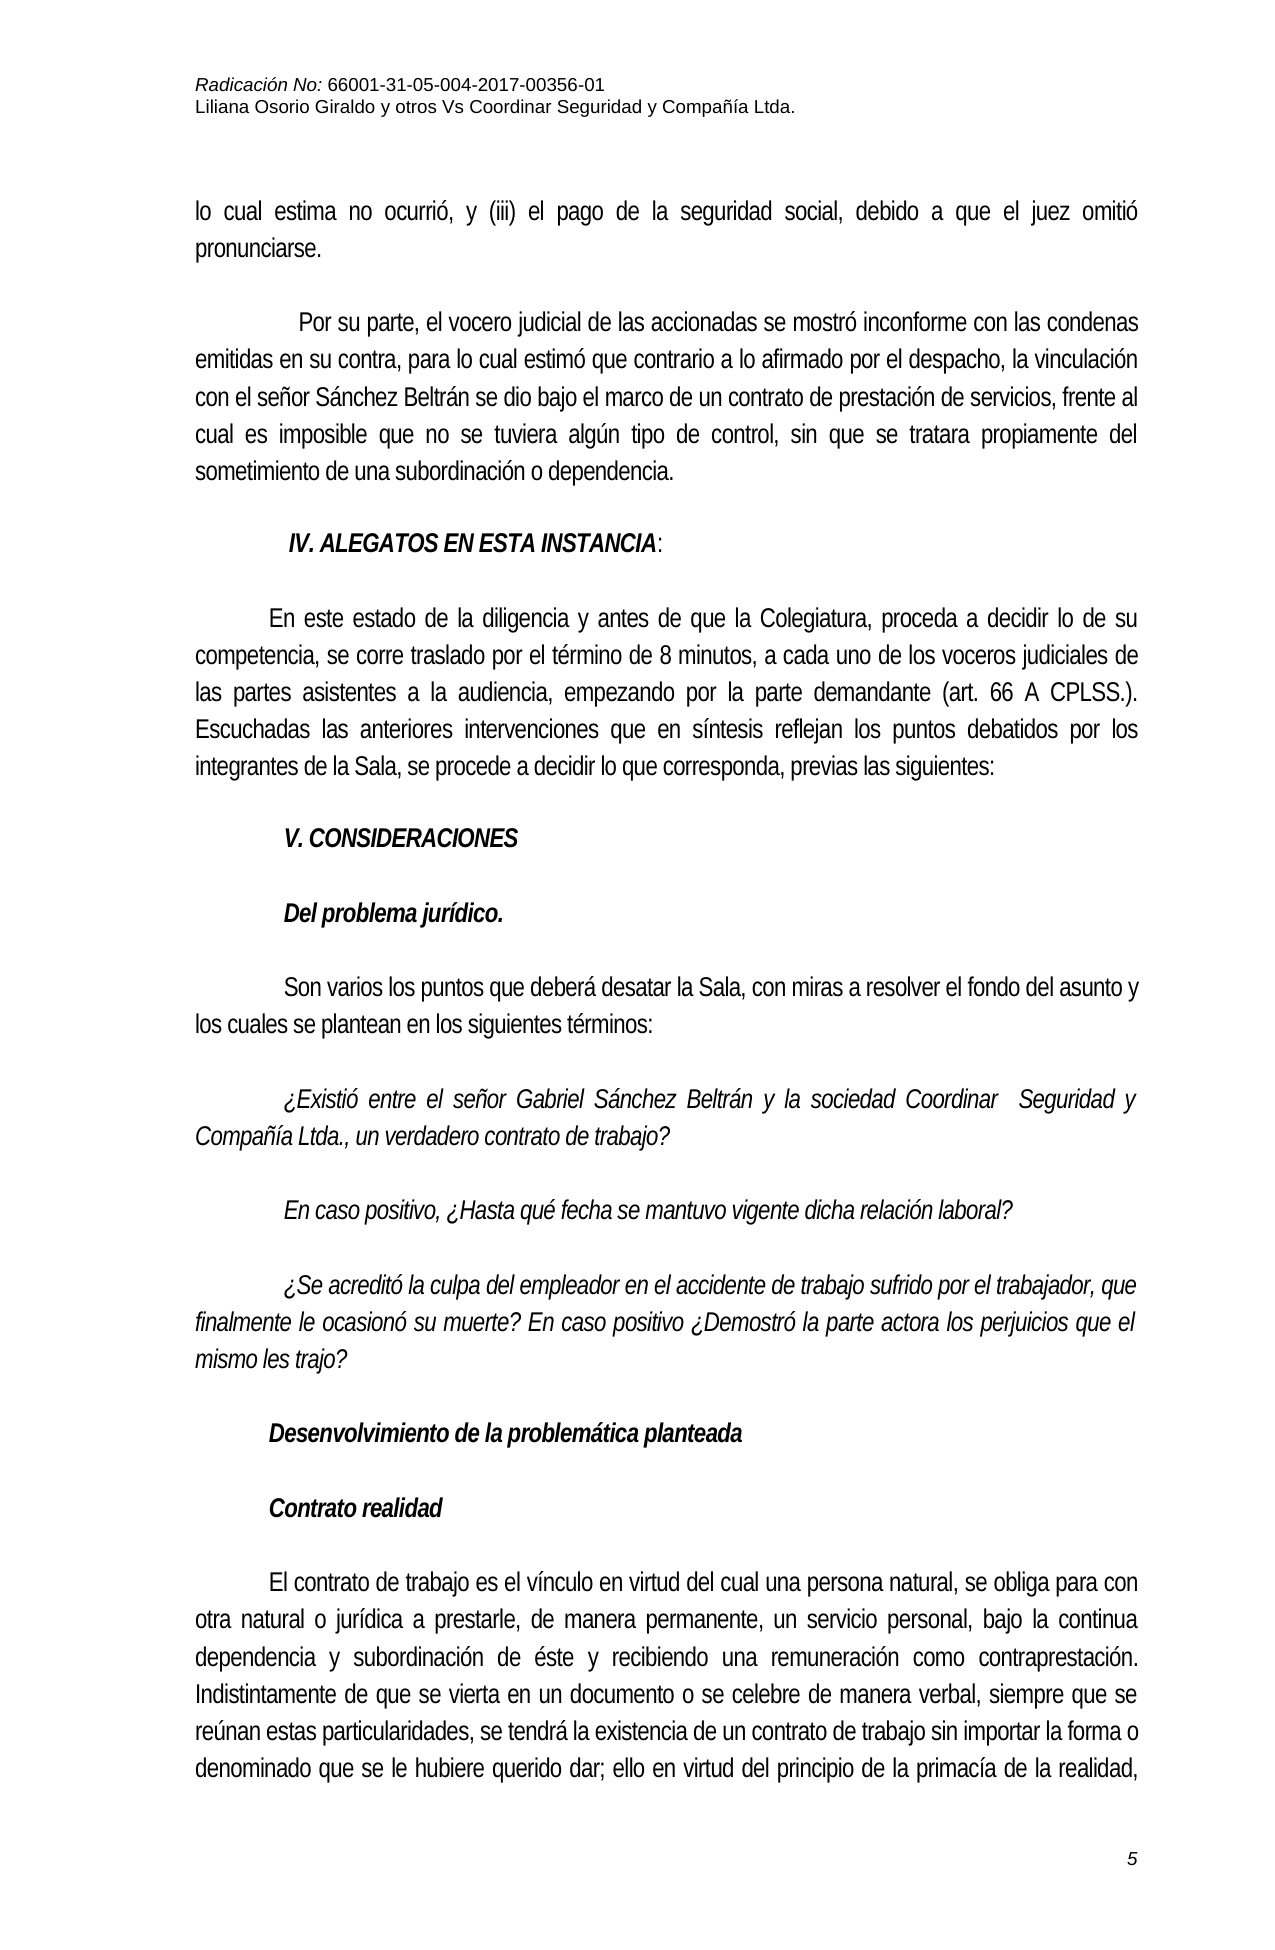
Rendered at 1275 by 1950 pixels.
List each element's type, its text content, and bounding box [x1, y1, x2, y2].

text Desenvolvimiento de la problemática planteada [195, 1417, 1139, 1448]
text Por su parte, el vocero judicial de las accionadas se mostró inconforme con las condenas emitidas en su contra, para lo cual estimó que contrario a lo afirmado por el despacho, la vinculación con el señor Sánchez Beltrán se dio bajo el marco de un contrato de prestación de servicios, frente al cual es imposible que no se tuviera algún tipo de control, sin que se tratara propiamente del sometimiento de una subordinación o dependencia. [195, 306, 1139, 486]
text IV. ALEGATOS EN ESTA INSTANCIA: [195, 527, 1139, 558]
text En caso positivo, ¿Hasta qué fecha se mantuvo vigente dicha relación laboral? [195, 1194, 1139, 1225]
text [195, 1566, 1139, 1783]
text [195, 195, 1139, 263]
text V. CONSIDERACIONES [195, 822, 1139, 853]
text ¿Se acreditó la culpa del empleador en el accidente de trabajo sufrido por el trabajador, que finalmente le ocasionó su muerte? En caso positivo ¿Demostró la parte actora los perjuicios que el mismo les trajo? [195, 1269, 1139, 1374]
text Del problema jurídico. [195, 897, 1139, 928]
text ¿Existió entre el señor Gabriel Sánchez Beltrán y la sociedad Coordinar Seguridad y Compañía Ltda., un verdadero contrato de trabajo? [195, 1083, 1139, 1151]
text En este estado de la diligencia y antes de que la Colegiatura, proceda a decidir lo de su competencia, se corre traslado por el término de 8 minutos, a cada uno de los voceros judiciales de las partes asistentes a la audiencia, empezando por la parte demandante (art. CPLSS.). Escuchadas las anteriores intervenciones que en síntesis reflejan los puntos debatidos por los integrantes de la Sala, se procede a decidir lo que corresponda, previas las siguientes: [195, 602, 1139, 781]
text Contrato realidad [195, 1492, 1139, 1523]
text Son varios los puntos que deberá desatar la Sala, con miras a resolver el fondo del asunto y los cuales se plantean en los siguientes términos: [195, 971, 1139, 1039]
